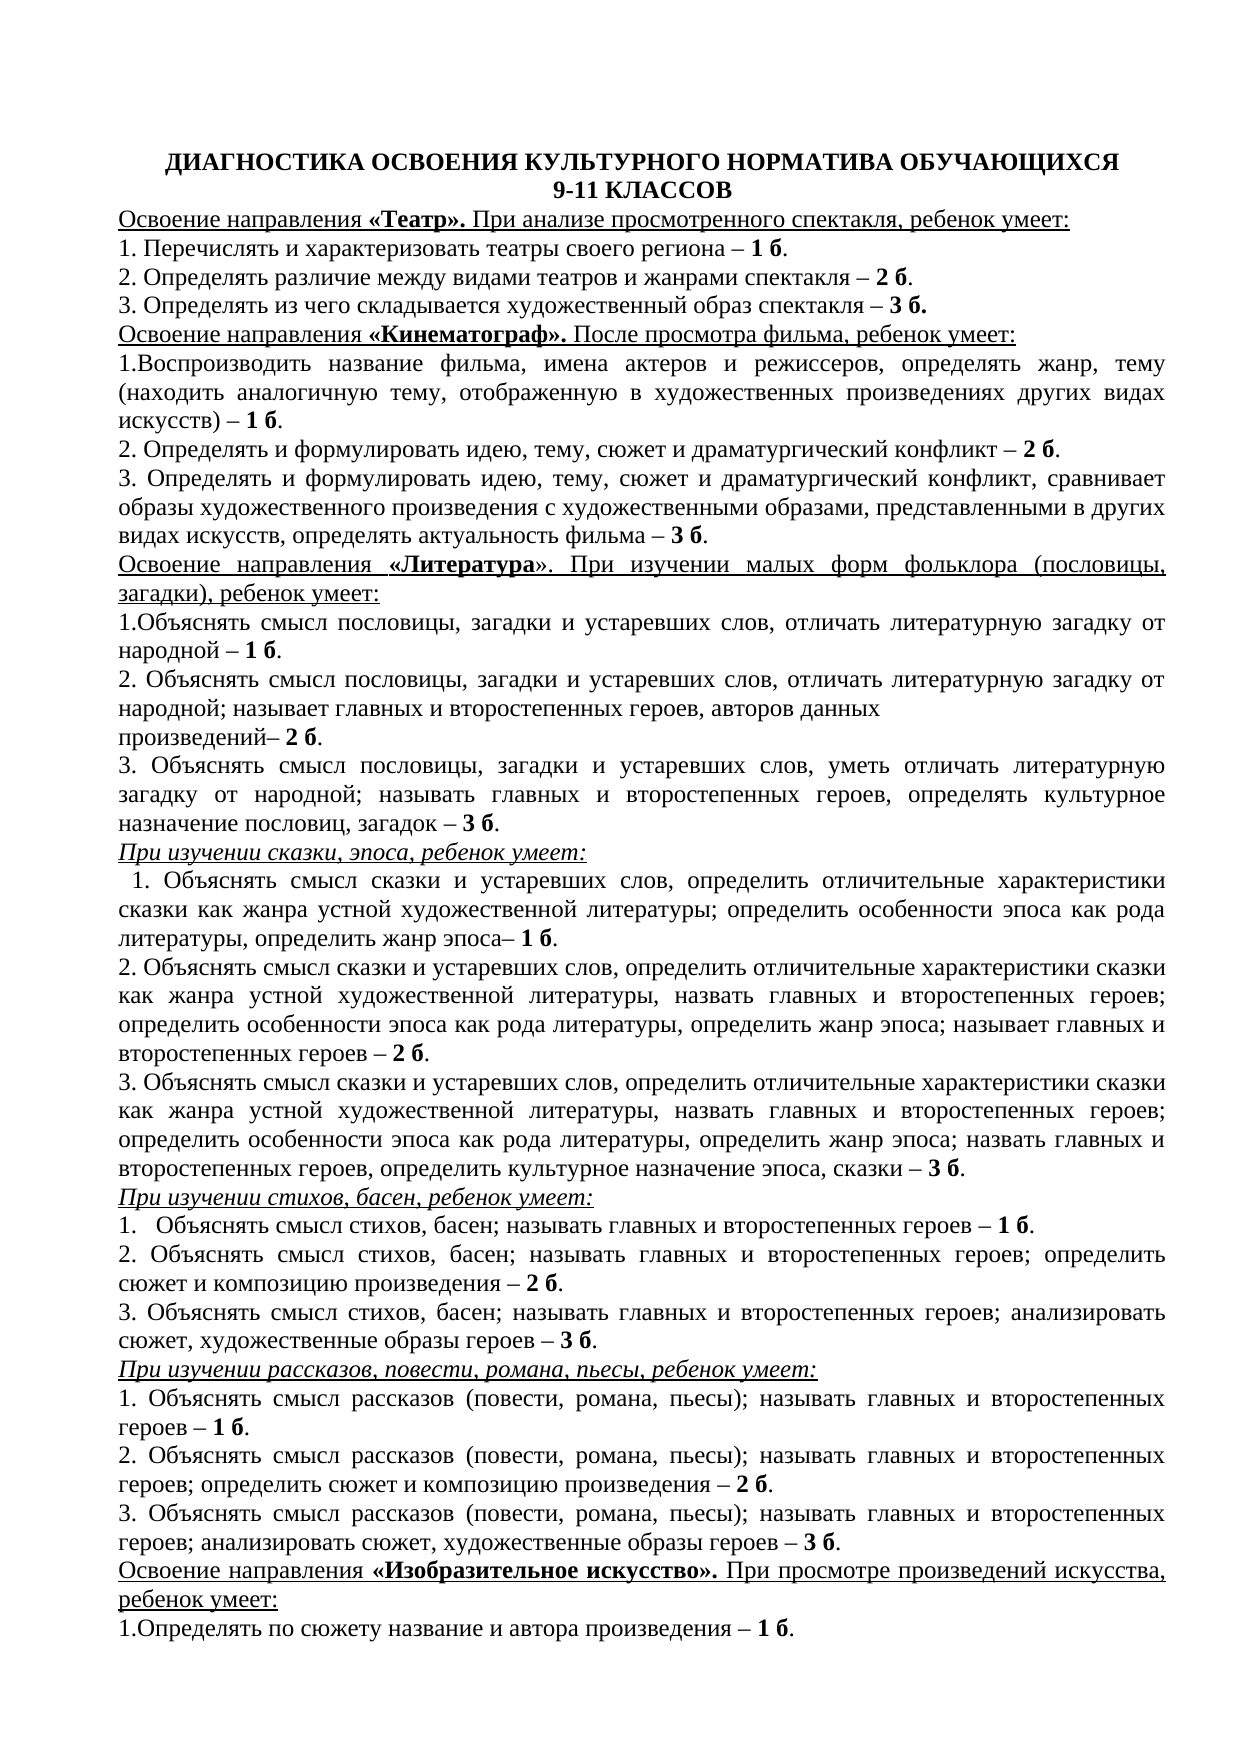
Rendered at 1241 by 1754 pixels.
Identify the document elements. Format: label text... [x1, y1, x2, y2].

text 9-11 КЛАССОВ [118, 176, 1167, 204]
text 3. Объяснять смысл стихов, басен; называть главных и второстепенных героев; анализировать сюжет, художественные образы героев – 3 б. [118, 1297, 1167, 1354]
text 1. Объяснять смысл сказки и устаревших слов, определить отличительные характеристики сказки как жанра устной художественной литературы; определить особенности эпоса как рода литературы, определить жанр эпоса– 1 б. [118, 866, 1167, 952]
text 2. Объяснять смысл рассказов (повести, романа, пьесы); называть главных и второстепенных героев; определить сюжет и композицию произведения – 2 б. [118, 1441, 1167, 1498]
text 3. Определять и формулировать идею, тему, сюжет и драматургический конфликт, сравнивает образы художественного произведения с художественными образами, представленными в других видах искусств, определять актуальность фильма – 3 б. [118, 463, 1167, 549]
text Освоение направления «Изобразительное искусство». При просмотре произведений искусства, ребенок умеет: [118, 1556, 1167, 1613]
text 2. Объяснять смысл пословицы, загадки и устаревших слов, отличать литературную загадку от народной; называет главных и второстепенных героев, авторов данных [118, 664, 1167, 722]
text Освоение направления «Кинематограф». После просмотра фильма, ребенок умеет: [118, 319, 1167, 348]
text 1. Объяснять смысл рассказов (повести, романа, пьесы); называть главных и второстепенных героев – 1 б. [118, 1383, 1167, 1441]
text Освоение направления «Театр». При анализе просмотренного спектакля, ребенок умеет: [118, 204, 1167, 233]
list Объяснять смысл стихов, басен; называть главных и второстепенных героев – 1 б. [118, 1211, 1167, 1239]
text При изучении сказки, эпоса, ребенок умеет: [118, 837, 1167, 866]
text 2. Определять различие между видами театров и жанрами спектакля – 2 б. [118, 262, 1167, 291]
text ДИАГНОСТИКА ОСВОЕНИЯ КУЛЬТУРНОГО НОРМАТИВА ОБУЧАЮЩИХСЯ [118, 147, 1167, 176]
text 3. Определять из чего складывается художественный образ спектакля – 3 б. [118, 291, 1167, 319]
text произведений– 2 б. [118, 722, 1167, 751]
text Освоение направления «Литература». При изучении малых форм фольклора (пословицы, загадки), ребенок умеет: [118, 549, 1167, 607]
text 3. Объяснять смысл рассказов (повести, романа, пьесы); называть главных и второстепенных героев; анализировать сюжет, художественные образы героев – 3 б. [118, 1498, 1167, 1556]
text 2. Объяснять смысл стихов, басен; называть главных и второстепенных героев; определить сюжет и композицию произведения – 2 б. [118, 1239, 1167, 1297]
text При изучении стихов, басен, ребенок умеет: [118, 1182, 1167, 1211]
text 2. Определять и формулировать идею, тему, сюжет и драматургический конфликт – 2 б. [118, 434, 1167, 463]
text 1.Определять по сюжету название и автора произведения – 1 б. [118, 1613, 1167, 1642]
text 1.Воспроизводить название фильма, имена актеров и режиссеров, определять жанр, тему (находить аналогичную тему, отображенную в художественных произведениях других видах искусств) – 1 б. [118, 348, 1167, 434]
text 2. Объяснять смысл сказки и устаревших слов, определить отличительные характеристики сказки как жанра устной художественной литературы, назвать главных и второстепенных героев; определить особенности эпоса как рода литературы, определить жанр эпоса; называет главных и второстепенных героев – 2 б. [118, 952, 1167, 1067]
text При изучении рассказов, повести, романа, пьесы, ребенок умеет: [118, 1354, 1167, 1383]
text 3. Объяснять смысл пословицы, загадки и устаревших слов, уметь отличать литературную загадку от народной; называть главных и второстепенных героев, определять культурное назначение пословиц, загадок – 3 б. [118, 751, 1167, 837]
text 1. Перечислять и характеризовать театры своего региона – 1 б. [118, 233, 1167, 262]
text 1.Объяснять смысл пословицы, загадки и устаревших слов, отличать литературную загадку от народной – 1 б. [118, 607, 1167, 664]
text 3. Объяснять смысл сказки и устаревших слов, определить отличительные характеристики сказки как жанра устной художественной литературы, назвать главных и второстепенных героев; определить особенности эпоса как рода литературы, определить жанр эпоса; назвать главных и второстепенных героев, определить культурное назначение эпоса, сказки – 3 б. [118, 1067, 1167, 1182]
